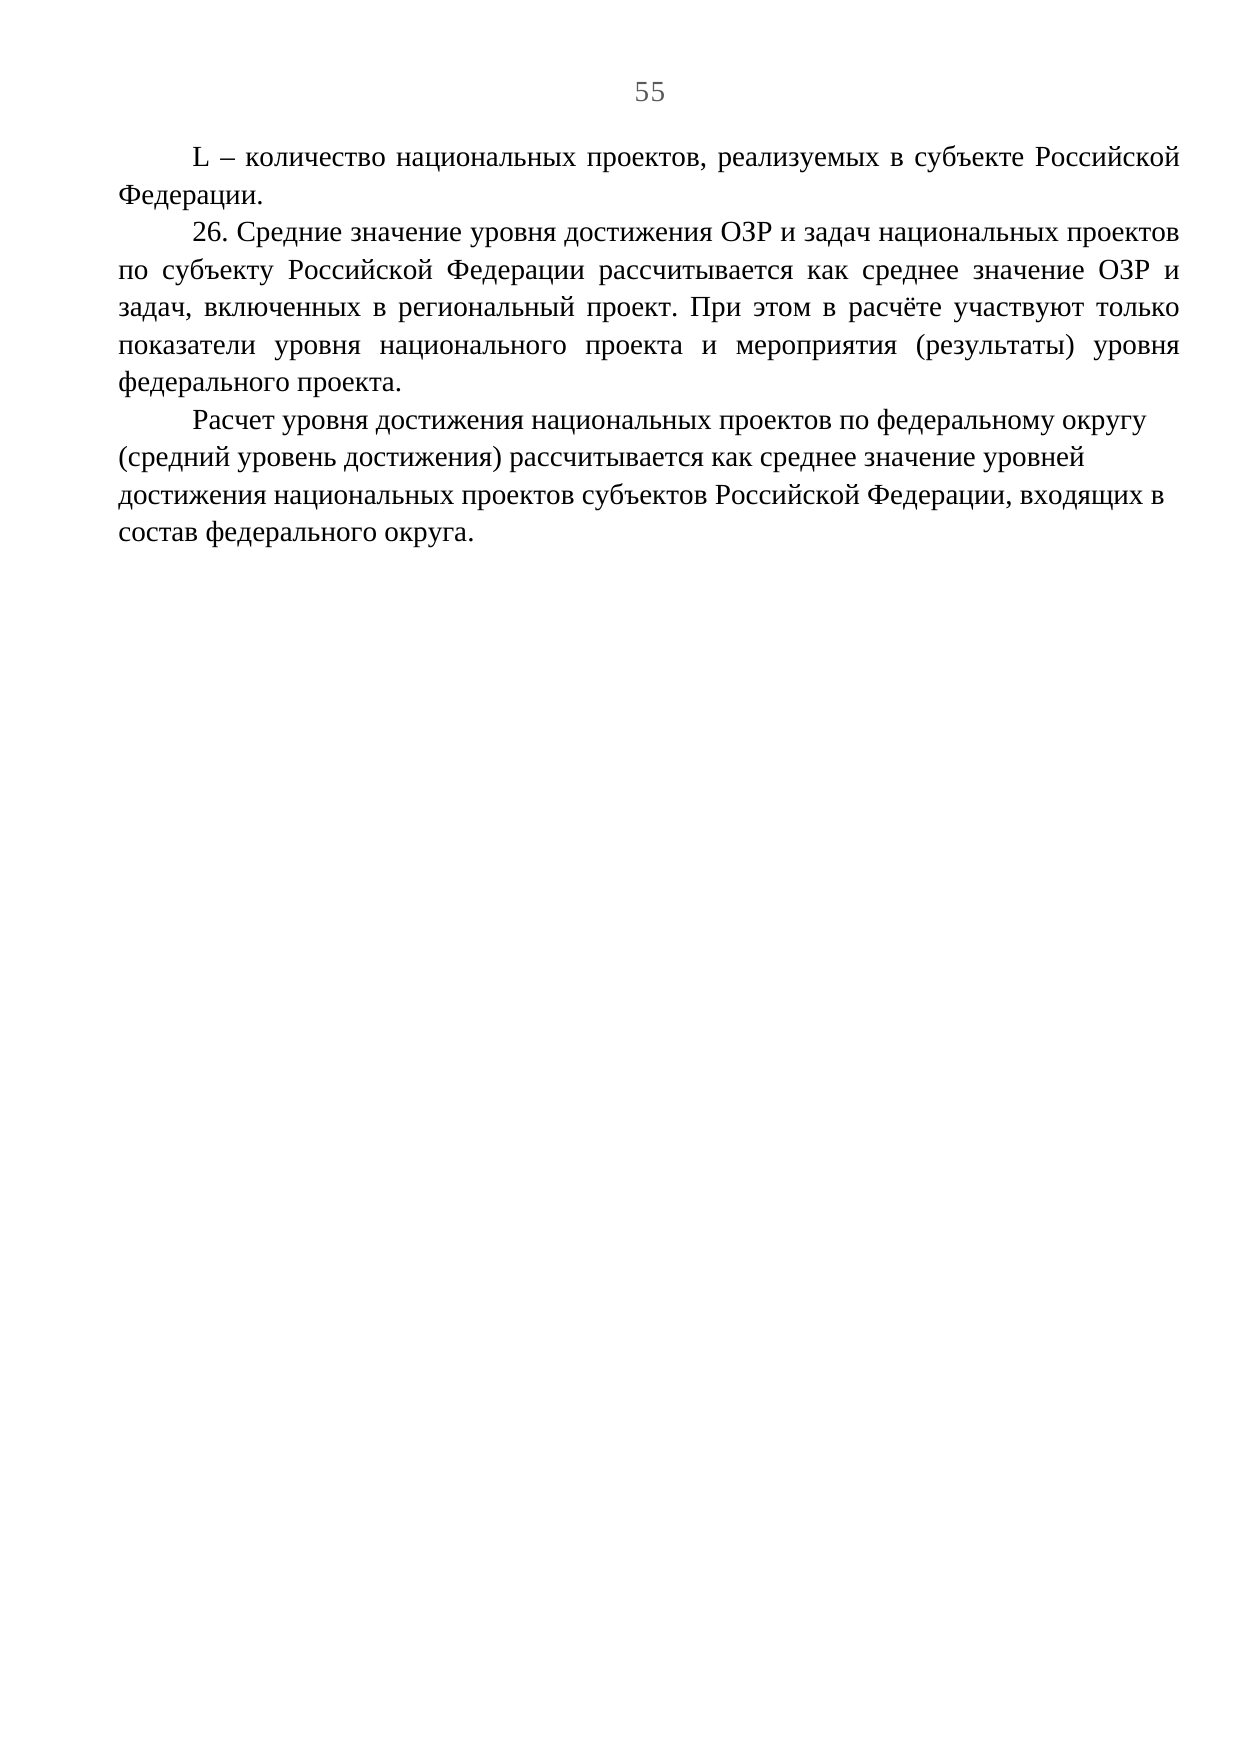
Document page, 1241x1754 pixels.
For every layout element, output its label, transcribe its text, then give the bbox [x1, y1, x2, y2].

text Расчет уровня достижения национальных проектов по федеральному округу (средний уровень достижения) рассчитывается как среднее значение уровней достижения национальных проектов субъектов Российской Федерации, входящих в состав федерального округа. [118, 398, 1181, 548]
text 26. Средние значение уровня достижения ОЗР и задач национальных проектов по субъекту Российской Федерации рассчитывается как среднее значение ОЗР и задач, включенных в региональный проект. При этом в расчёте участвуют только показатели уровня национального проекта и мероприятия (результаты) уровня федерального проекта. [118, 210, 1181, 398]
text L – количество национальных проектов, реализуемых в субъекте Российской Федерации. [118, 135, 1181, 210]
